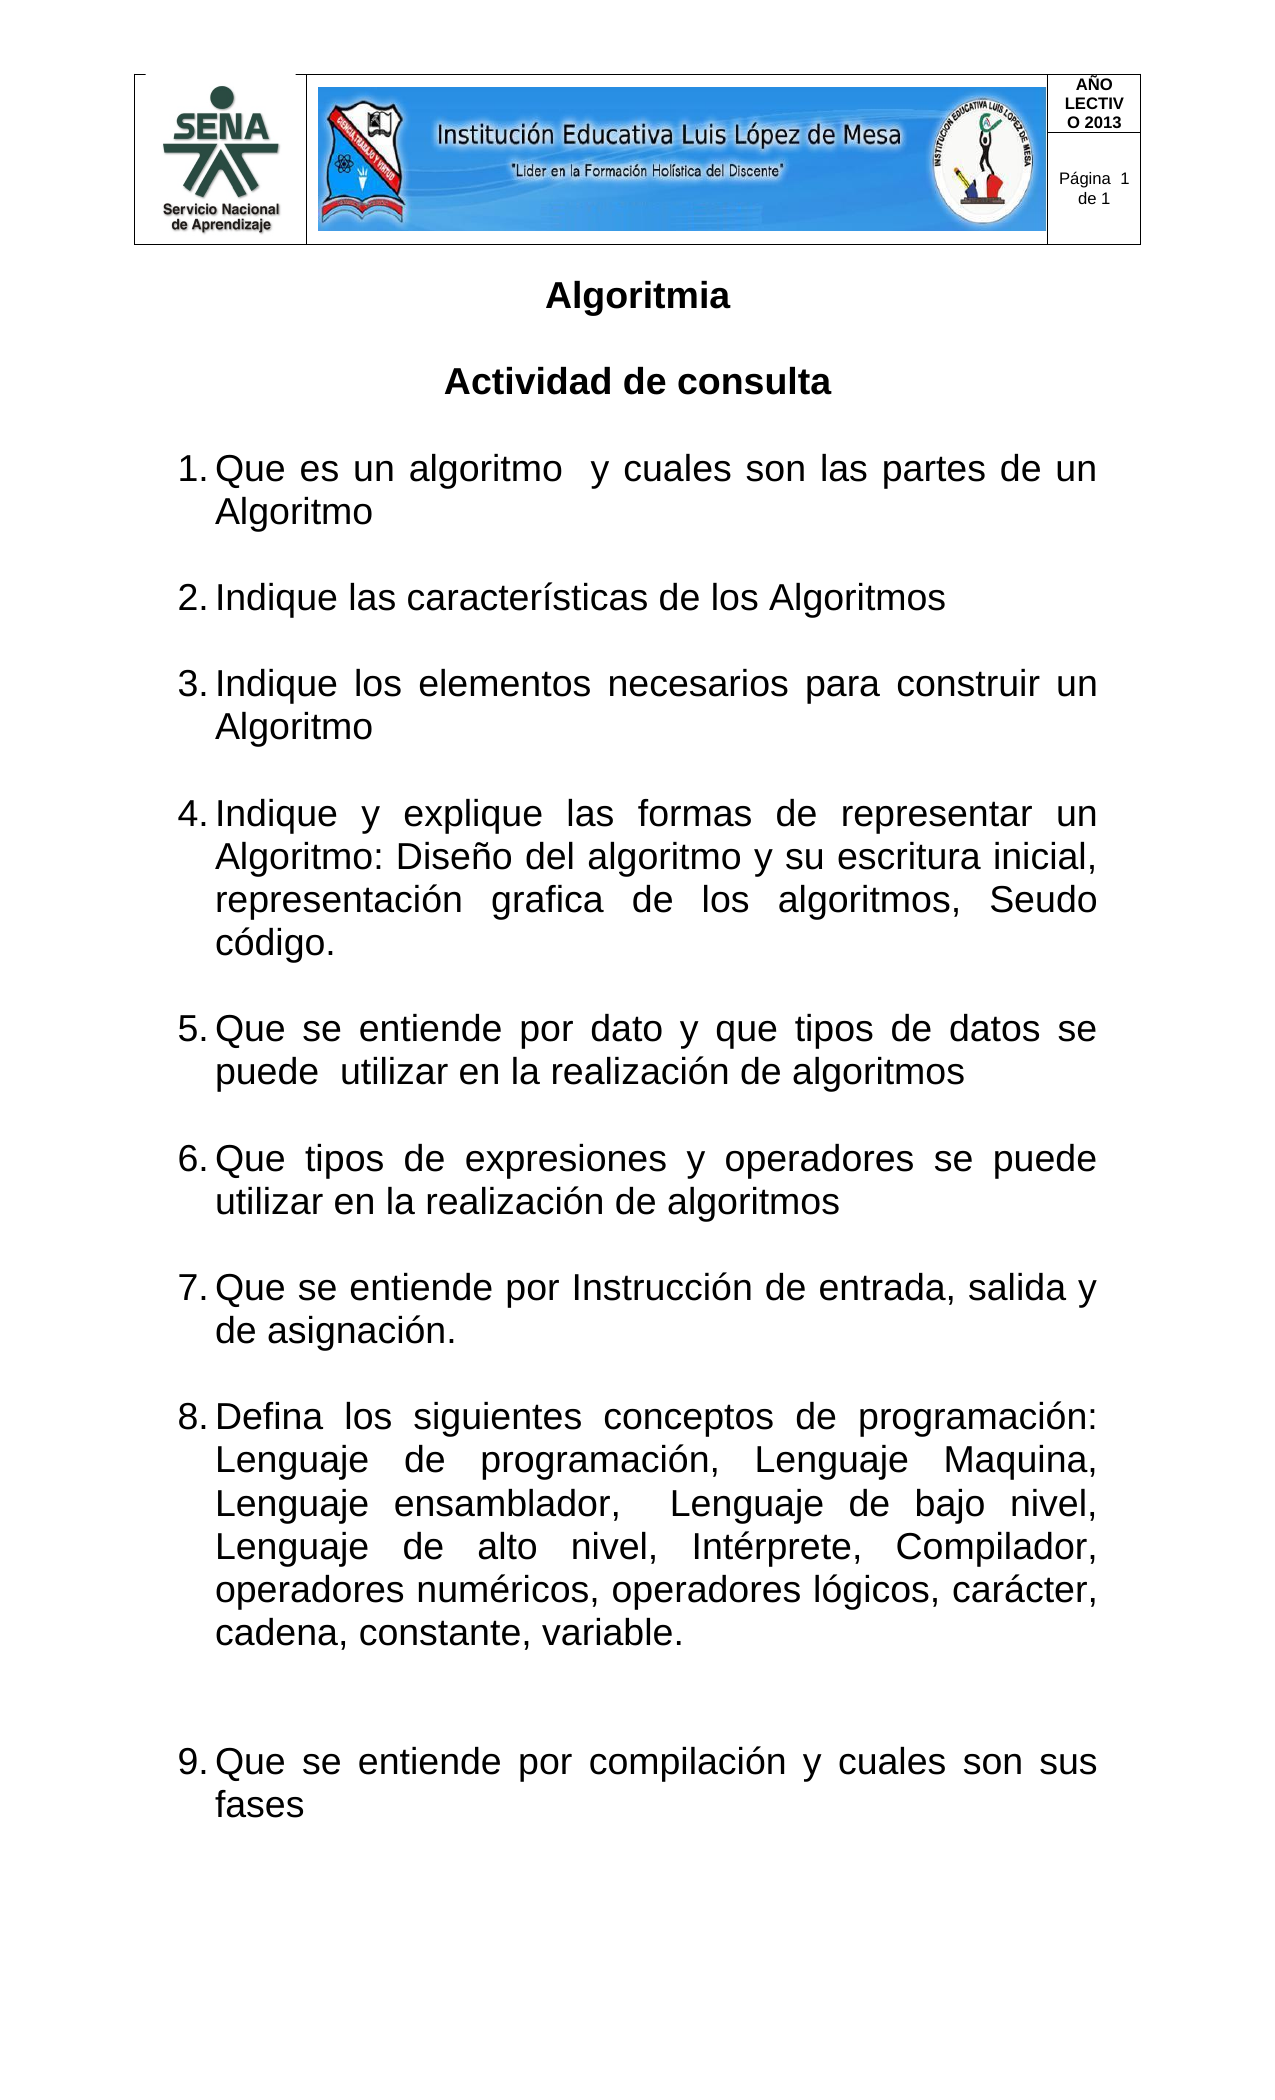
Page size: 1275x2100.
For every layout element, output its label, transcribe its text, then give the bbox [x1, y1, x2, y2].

text Algoritmia [177, 273, 1098, 316]
list Que tipos de expresiones y operadores se puede utilizar en la realización de algoritmos [177, 1136, 1098, 1222]
list Indique los elementos necesarios para construir un Algoritmo [177, 661, 1098, 748]
list Que es un algoritmo y cuales son las partes de un Algoritmo [177, 446, 1098, 532]
list Indique las características de los Algoritmos [177, 575, 1098, 618]
text Actividad de consulta [177, 359, 1098, 403]
list Que se entiende por compilación y cuales son sus fases [177, 1739, 1098, 1826]
list Que se entiende por Instrucción de entrada, salida y de asignación. [177, 1265, 1098, 1351]
list Indique y explique las formas de representar un Algoritmo: Diseño del algoritmo y su escritura inicial, representación grafica de los algoritmos, Seudo código. [177, 791, 1098, 963]
picture [318, 87, 1047, 231]
picture [145, 74, 296, 244]
list Que se entiende por dato y que tipos de datos se puede utilizar en la realización de algoritmos [177, 1006, 1098, 1093]
list Defina los siguientes conceptos de programación: Lenguaje de programación, Lenguaje Maquina, Lenguaje ensamblador, Lenguaje de bajo nivel, Lenguaje de alto nivel, Intérprete, Compilador, operadores numéricos, operadores lógicos, carácter, cadena, constante, variable. [177, 1394, 1098, 1653]
